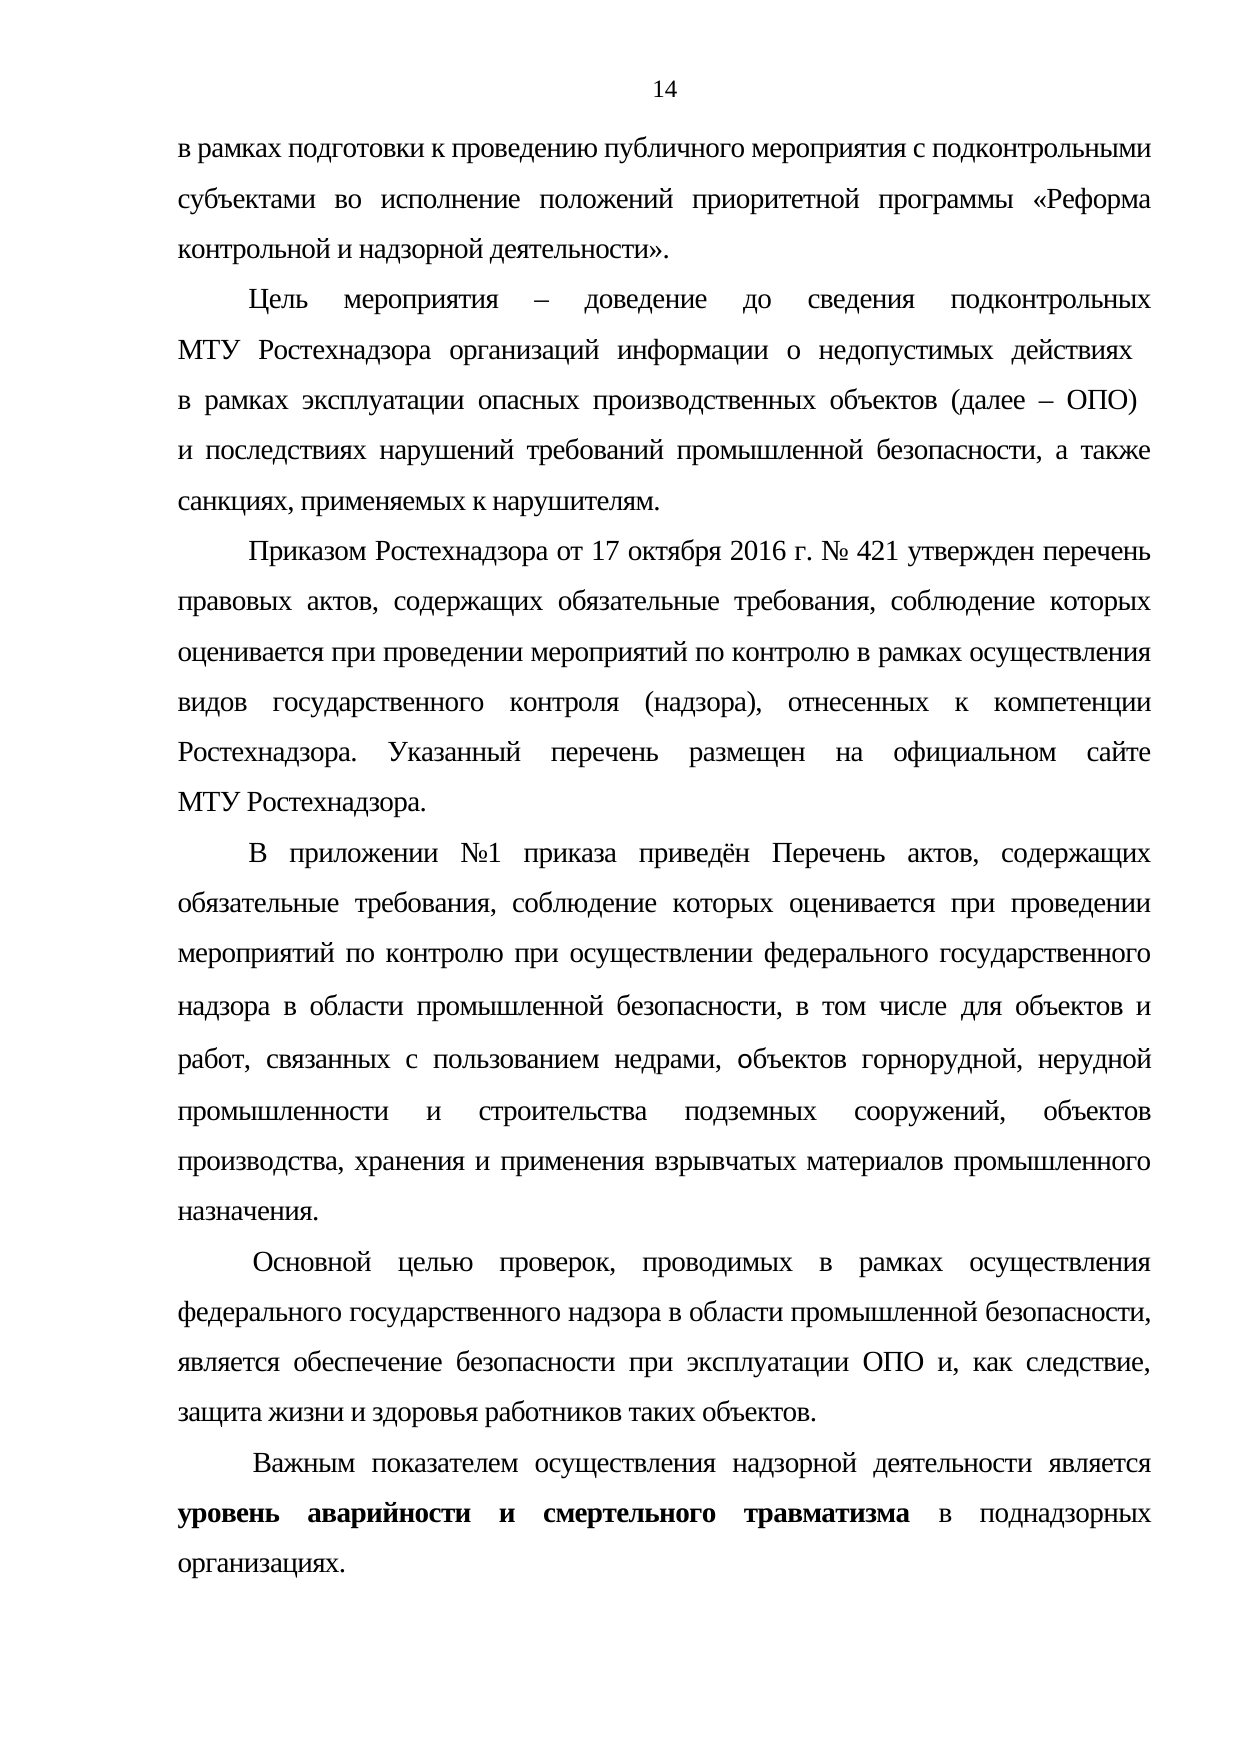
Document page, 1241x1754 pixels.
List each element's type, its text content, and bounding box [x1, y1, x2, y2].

text Приказом Ростехнадзора от 17 октября 2016 г. № 421 утвержден перечень правовых актов, содержащих обязательные требования, соблюдение которых оценивается при проведении мероприятий по контролю в рамках осуществления видов государственного контроля (надзора), отнесенных к компетенции Ростехнадзора. Указанный перечень размещен на официальном сайте МТУ Ростехнадзора. [177, 533, 1152, 818]
text Основной целью проверок, проводимых в рамках осуществления федерального государственного надзора в области промышленной безопасности, является обеспечение безопасности при эксплуатации ОПО и, как следствие, защита жизни и здоровья работников таких объектов. [177, 1244, 1152, 1428]
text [177, 131, 1152, 265]
text В приложении №1 приказа приведён Перечень актов, содержащих обязательные требования, соблюдение которых оценивается при проведении мероприятий по контролю при осуществлении федерального государственного надзора в области промышленной безопасности, в том числе для объектов и работ, связанных с пользованием недрами, объектов горнорудной, нерудной промышленности и строительства подземных сооружений, объектов производства, хранения и применения взрывчатых материалов промышленного назначения. [177, 835, 1152, 1227]
text Цель мероприятия – доведение до сведения подконтрольных МТУ Ростехнадзора организаций информации о недопустимых действиях в рамках эксплуатации опасных производственных объектов (далее – ОПО) и последствиях нарушений требований промышленной безопасности, а также санкциях, применяемых к нарушителям. [177, 281, 1152, 516]
text Важным показателем осуществления надзорной деятельности является уровень аварийности и смертельного травматизма в поднадзорных организациях. [177, 1445, 1152, 1579]
